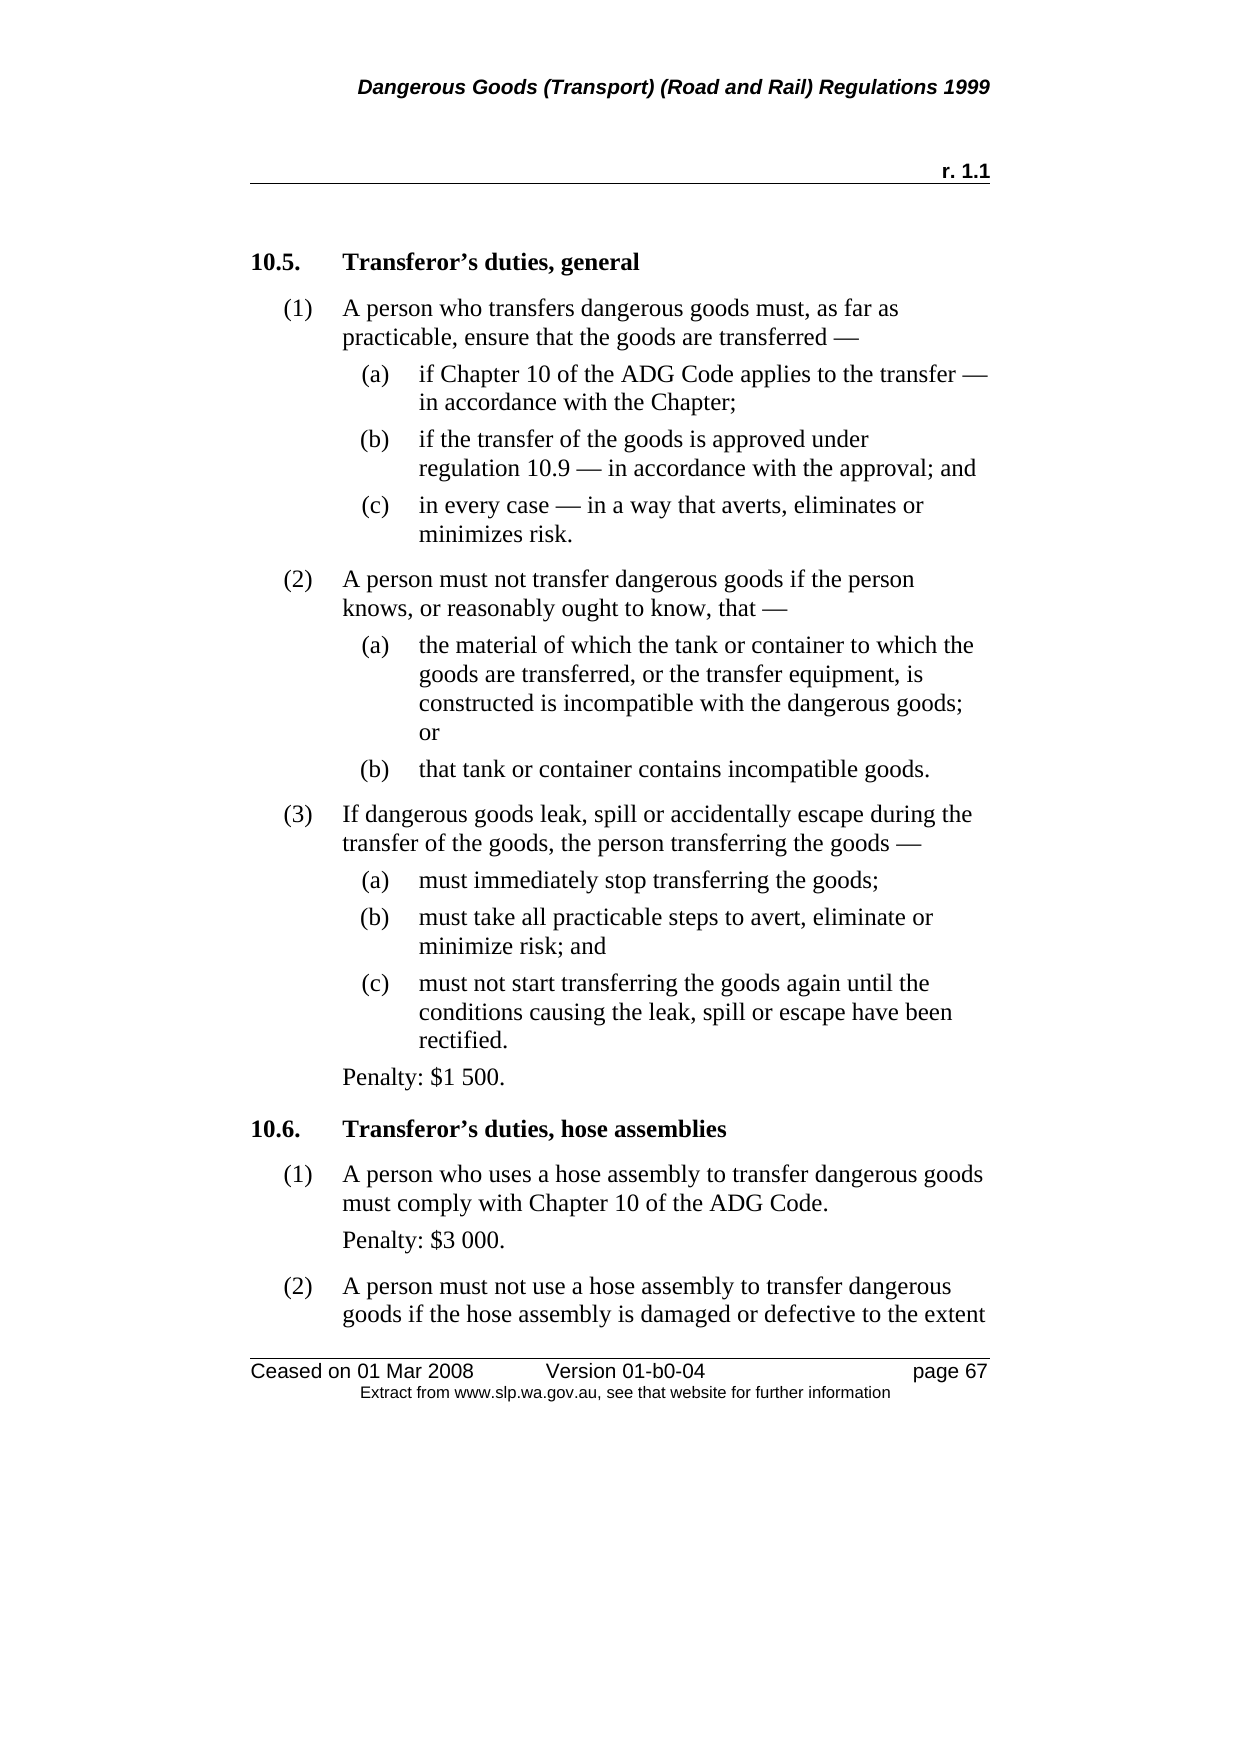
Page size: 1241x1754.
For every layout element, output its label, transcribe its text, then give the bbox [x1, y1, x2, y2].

text (3) If dangerous goods leak, spill or accidentally escape during the transfer of the goods, the person transferring the goods — [250, 799, 990, 857]
text Penalty: $3 000. [250, 1225, 990, 1254]
text (a) if Chapter 10 of the ADG Code applies to the transfer —in accordance with the Chapter; [250, 359, 990, 416]
text (1) A person who transfers dangerous goods must, as far as practicable, ensure that the goods are transferred — [250, 293, 990, 350]
text (a) must immediately stop transferring the goods; [250, 865, 990, 894]
text (1) A person who uses a hose assembly to transfer dangerous goods must comply with Chapter 10 of the ADG Code. [250, 1159, 990, 1217]
text (b) must take all practicable steps to avert, eliminate or minimize risk; and [250, 902, 990, 959]
text Penalty: $1 500. [250, 1062, 990, 1091]
subtitle 10.6. Transferor’s duties, hose assemblies [250, 1114, 990, 1143]
text (a) the material of which the tank or container to which the goods are transferred, or the transfer equipment, is constructed is incompatible with the dangerous goods; or [250, 630, 990, 745]
text (b) that tank or container contains incompatible goods. [250, 754, 990, 782]
text (c) must not start transferring the goods again until the conditions causing the leak, spill or escape have been rectified. [250, 968, 990, 1054]
text (b) if the transfer of the goods is approved under regulation 10.9 — in accordance with the approval; and [250, 424, 990, 482]
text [250, 1271, 990, 1328]
text (2) A person must not transfer dangerous goods if the person knows, or reasonably ought to know, that — [250, 564, 990, 622]
text (c) in every case — in a way that averts, eliminates or minimizes risk. [250, 490, 990, 548]
subtitle 10.5. Transferor’s duties, general [250, 247, 990, 276]
